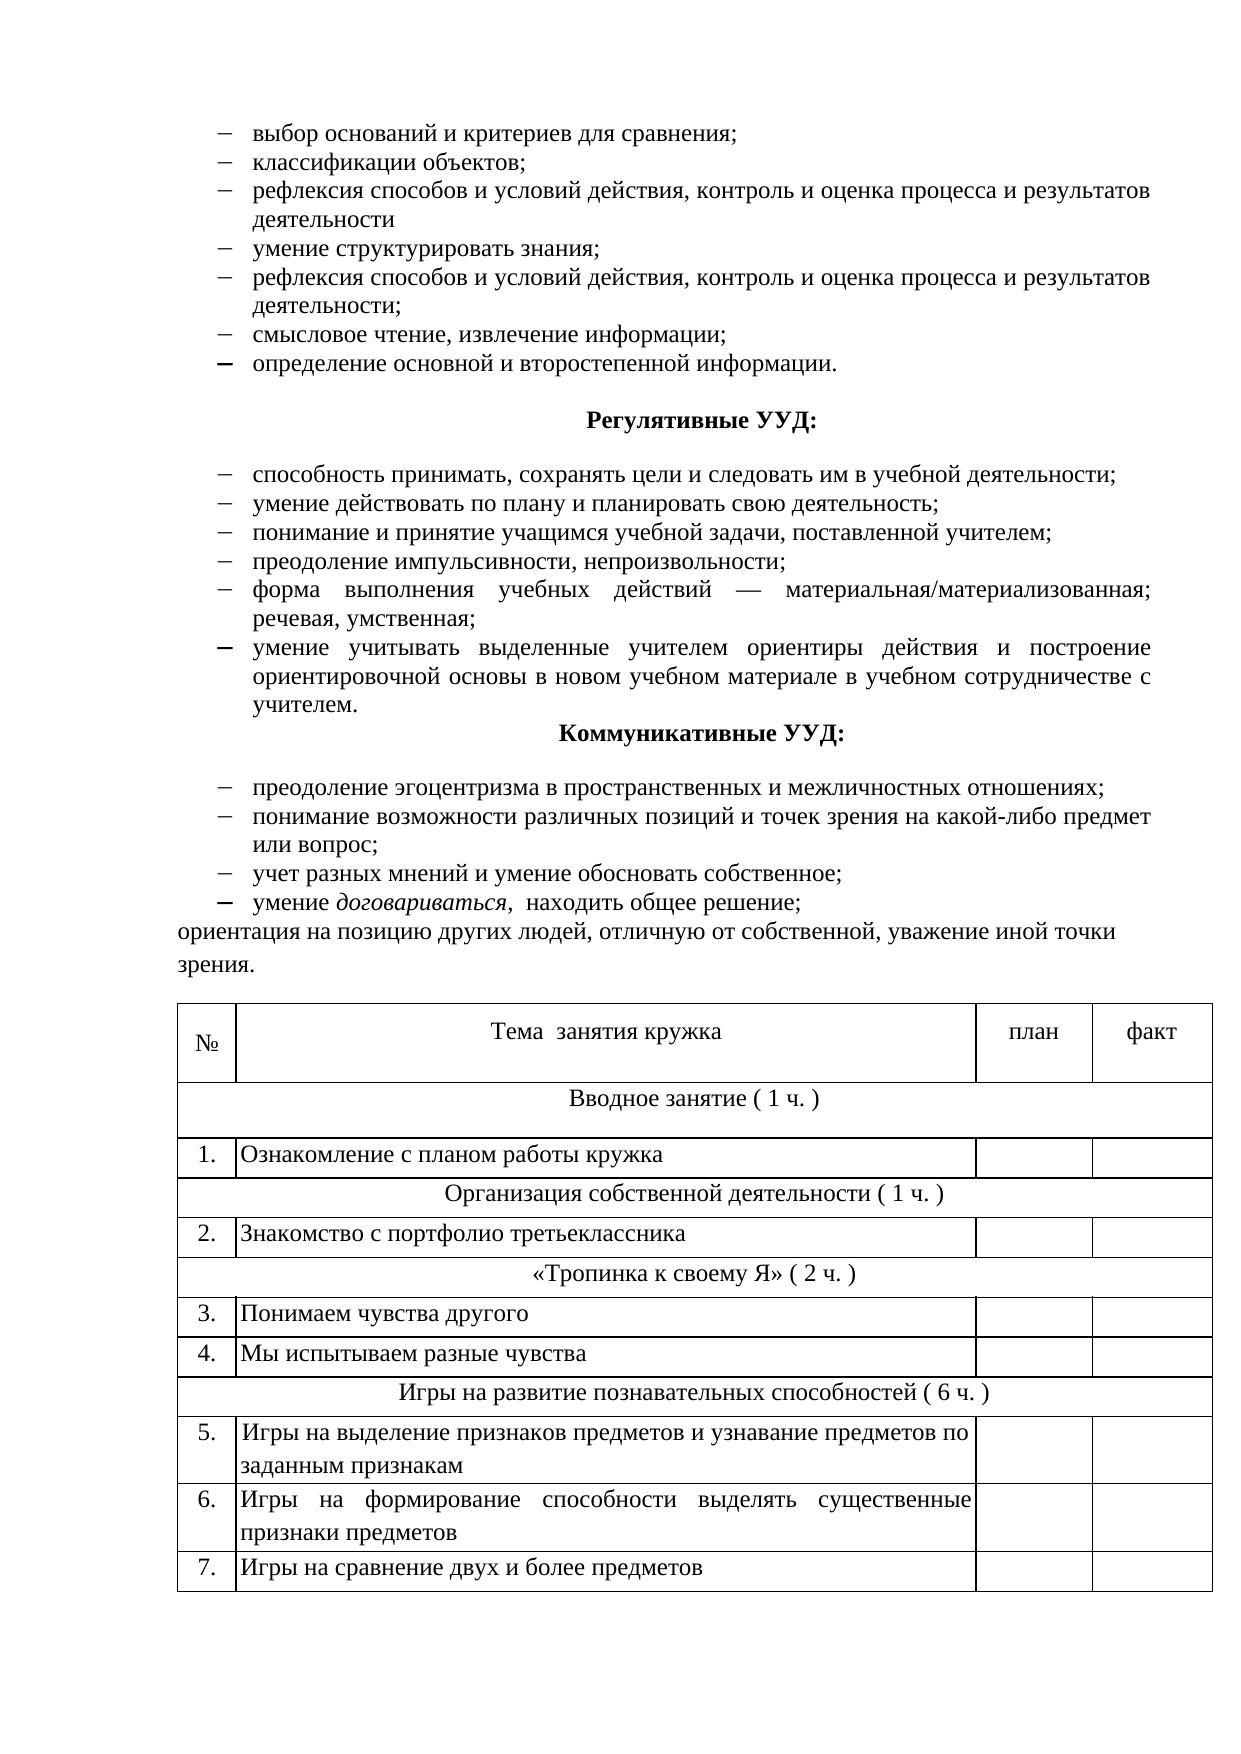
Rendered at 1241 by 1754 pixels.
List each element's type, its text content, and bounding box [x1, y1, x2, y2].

table_cell [977, 1552, 1092, 1591]
table_cell [1093, 1338, 1212, 1376]
table_header Тема занятия кружка [237, 1004, 975, 1081]
table_cell [1093, 1298, 1212, 1336]
table_cell [977, 1218, 1092, 1257]
text Коммуникативные УУД: [252, 718, 1152, 747]
table_cell Игры на сравнение двух и более предметов [237, 1552, 975, 1591]
table_cell [977, 1338, 1092, 1376]
table_cell Мы испытываем разные чувства [237, 1338, 975, 1376]
table_cell «Тропинка к своему Я» ( 2 ч. ) [178, 1258, 1212, 1296]
table_cell [1093, 1139, 1212, 1177]
list классификации объектов; [215, 147, 1152, 176]
table_header № п/п [178, 1004, 235, 1081]
list преодоление импульсивности, непроизвольности; [215, 546, 1152, 574]
list умение действовать по плану и планировать свою деятельность; [215, 488, 1152, 517]
list понимание возможности различных позиций и точек зрения на какой-либо предмет или вопрос; [215, 801, 1152, 858]
list умение договариваться, находить общее решение; [215, 887, 1152, 916]
table_cell [977, 1484, 1092, 1551]
table_cell Ознакомление с планом работы кружка [237, 1139, 975, 1177]
table_cell Организация собственной деятельности ( 1 ч. ) [178, 1179, 1212, 1217]
table_cell [1093, 1484, 1212, 1551]
list учет разных мнений и умение обосновать собственное; [215, 858, 1152, 887]
table_cell 5. [178, 1417, 235, 1482]
table_cell [977, 1139, 1092, 1177]
list выбор оснований и критериев для сравнения; [215, 118, 1152, 147]
table_cell Знакомство с портфолио третьеклассника [237, 1218, 975, 1257]
text ориентация на позицию других людей, отличную от собственной, уважение иной точки зрения. [177, 916, 1152, 978]
table_cell Игры на выделение признаков предметов и узнавание предметов по заданным признакам [237, 1417, 975, 1482]
table_cell [1093, 1218, 1212, 1257]
list форма выполнения учебных действий — материальная/материализованная; речевая, умственная; [215, 574, 1152, 632]
table_cell 4. [178, 1338, 235, 1376]
table_cell Понимаем чувства другого [237, 1298, 975, 1336]
table_cell [1093, 1417, 1212, 1482]
list умение структурировать знания; [215, 233, 1152, 262]
list умение учитывать выделенные учителем ориентиры действия и построение ориентировочной основы в новом учебном материале в учебном сотрудничестве с учителем. [215, 632, 1152, 718]
list рефлексия способов и условий действия, контроль и оценка процесса и результатов деятельности [215, 176, 1152, 233]
table_cell Игры на развитие познавательных способностей ( 6 ч. ) [178, 1378, 1212, 1416]
list определение основной и второстепенной информации. [215, 348, 1152, 377]
table_header план [977, 1004, 1092, 1081]
table_cell [1093, 1552, 1212, 1591]
table_cell 2. [178, 1218, 235, 1257]
table_cell Игры на формирование способности выделять существенные признаки предметов [237, 1484, 975, 1551]
list преодоление эгоцентризма в пространственных и межличностных отношениях; [215, 772, 1152, 801]
text Регулятивные УУД: [252, 406, 1152, 434]
table_header факт [1093, 1004, 1212, 1081]
table_cell [977, 1417, 1092, 1482]
list смысловое чтение, извлечение информации; [215, 319, 1152, 348]
list рефлексия способов и условий действия, контроль и оценка процесса и результатов деятельности; [215, 262, 1152, 319]
list понимание и принятие учащимся учебной задачи, поставленной учителем; [215, 517, 1152, 546]
table_cell 6. [178, 1484, 235, 1551]
table_cell Вводное занятие ( 1 ч. ) [178, 1083, 1212, 1137]
list способность принимать, сохранять цели и следовать им в учебной деятельности; [215, 459, 1152, 488]
table_cell 7. [178, 1552, 235, 1591]
table_cell [977, 1298, 1092, 1336]
table_cell 1. [178, 1139, 235, 1177]
